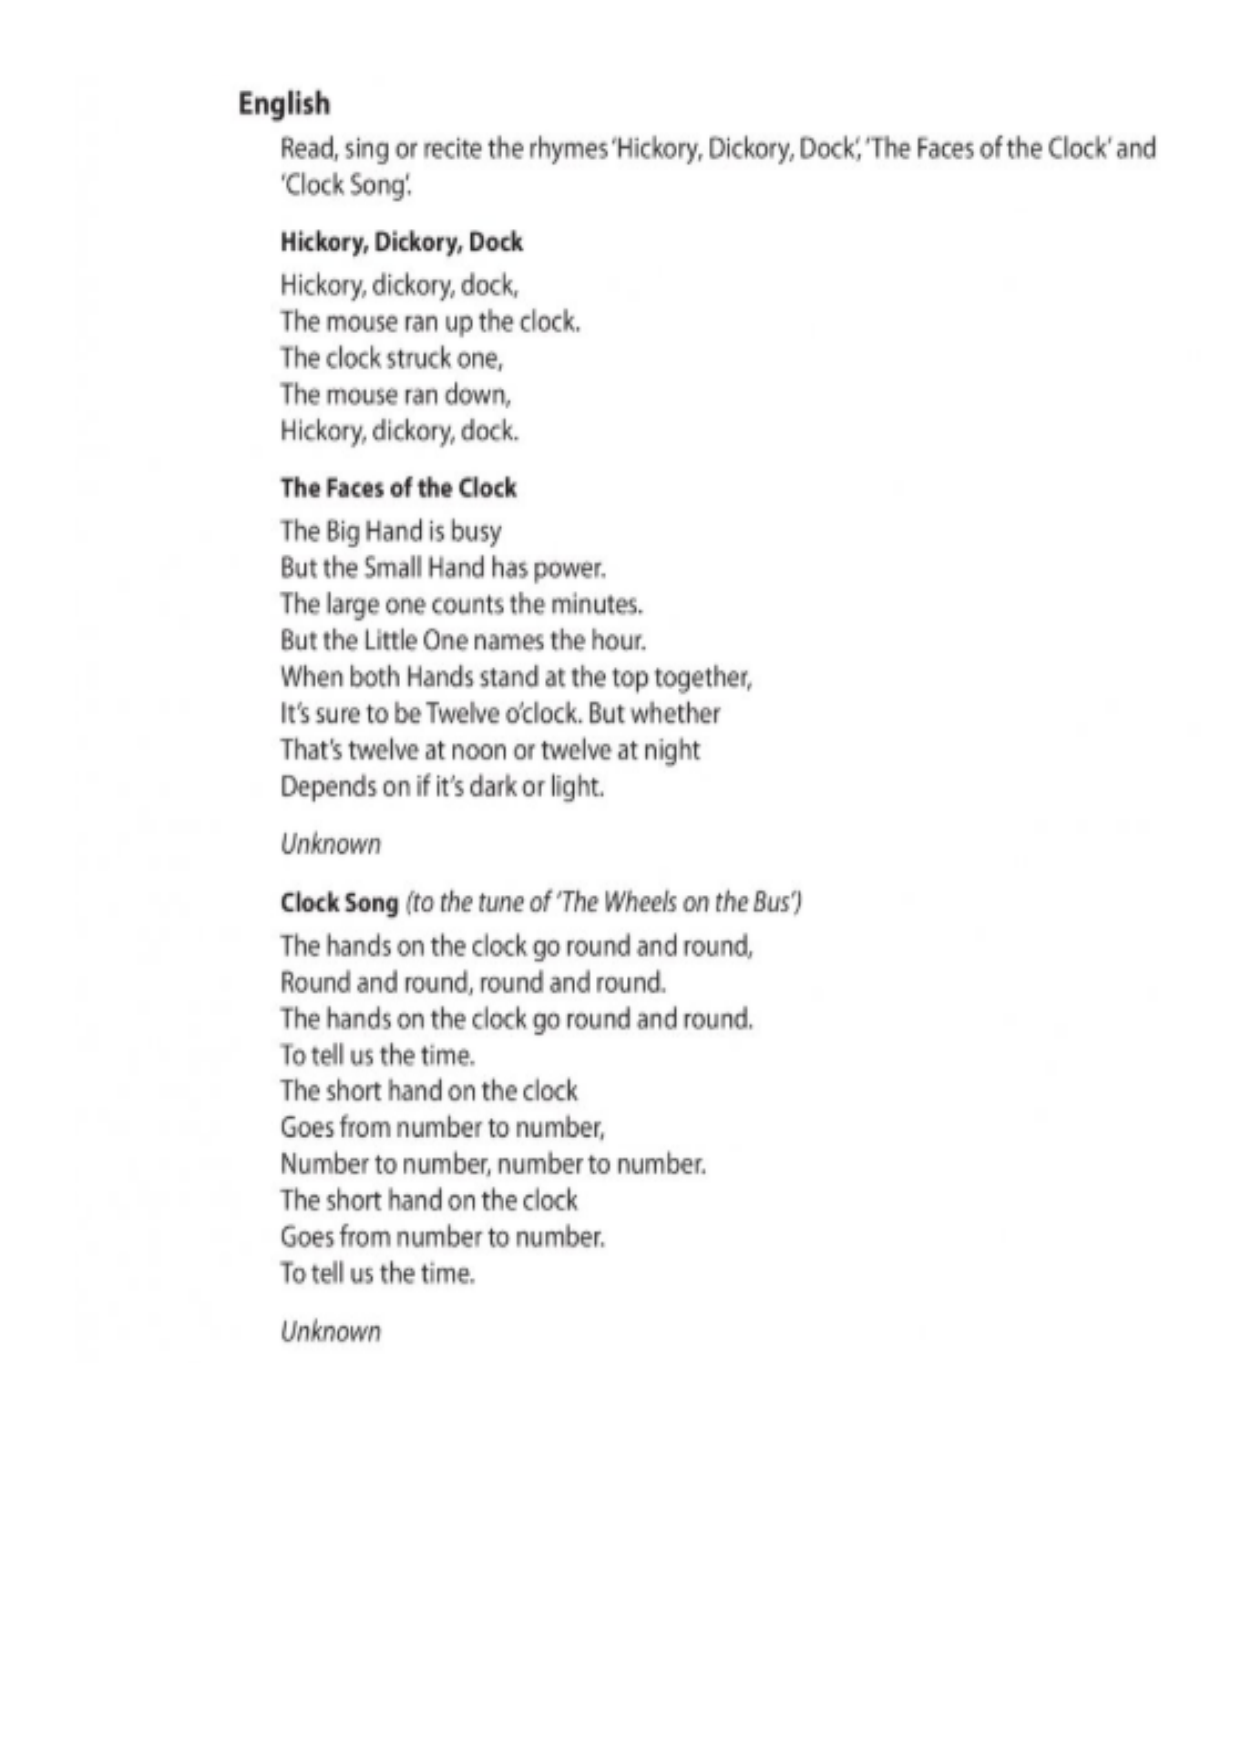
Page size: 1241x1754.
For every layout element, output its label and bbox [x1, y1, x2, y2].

picture [75, 75, 1216, 1363]
